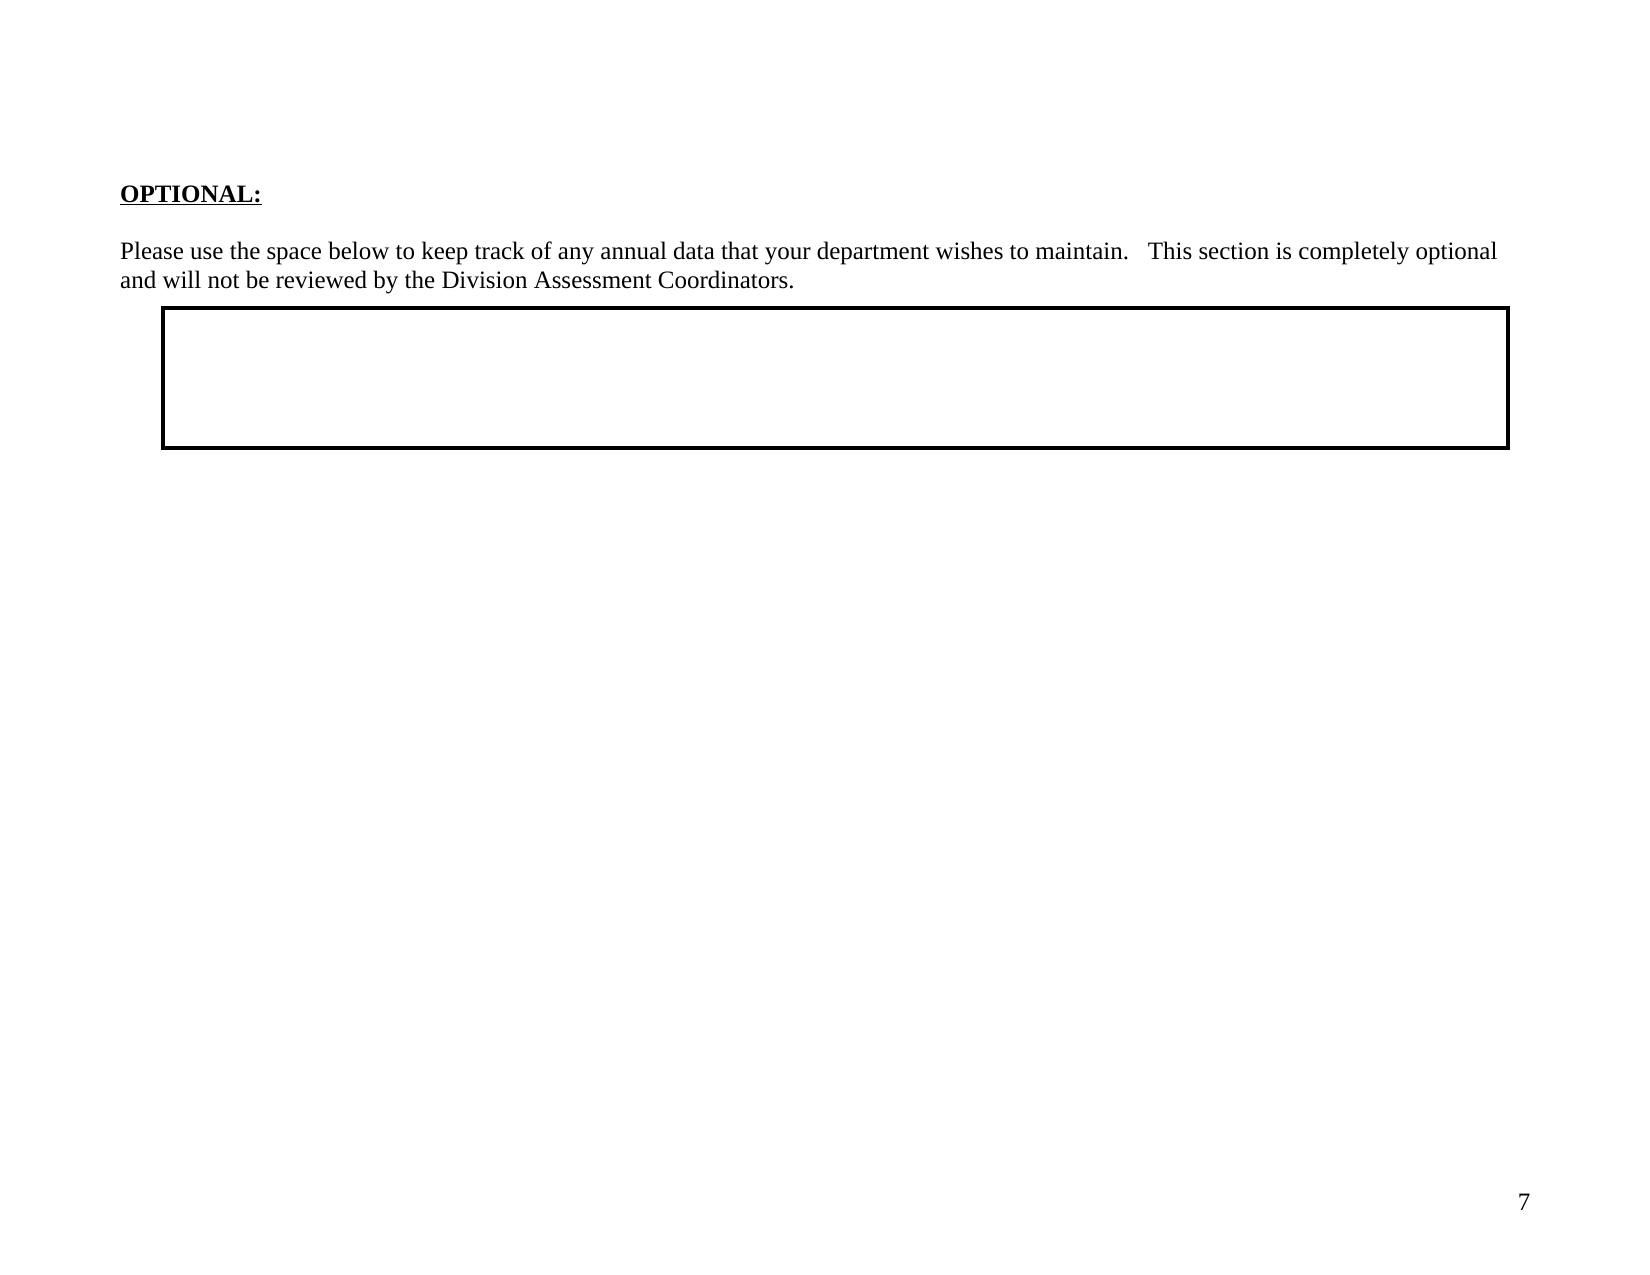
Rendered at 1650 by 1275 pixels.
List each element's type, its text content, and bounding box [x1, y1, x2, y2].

text OPTIONAL: [120, 179, 1530, 207]
text Please use the space below to keep track of any annual data that your department wishes to maintain. This section is completely optional and will not be reviewed by the Division Assessment Coordinators. [120, 236, 1530, 294]
